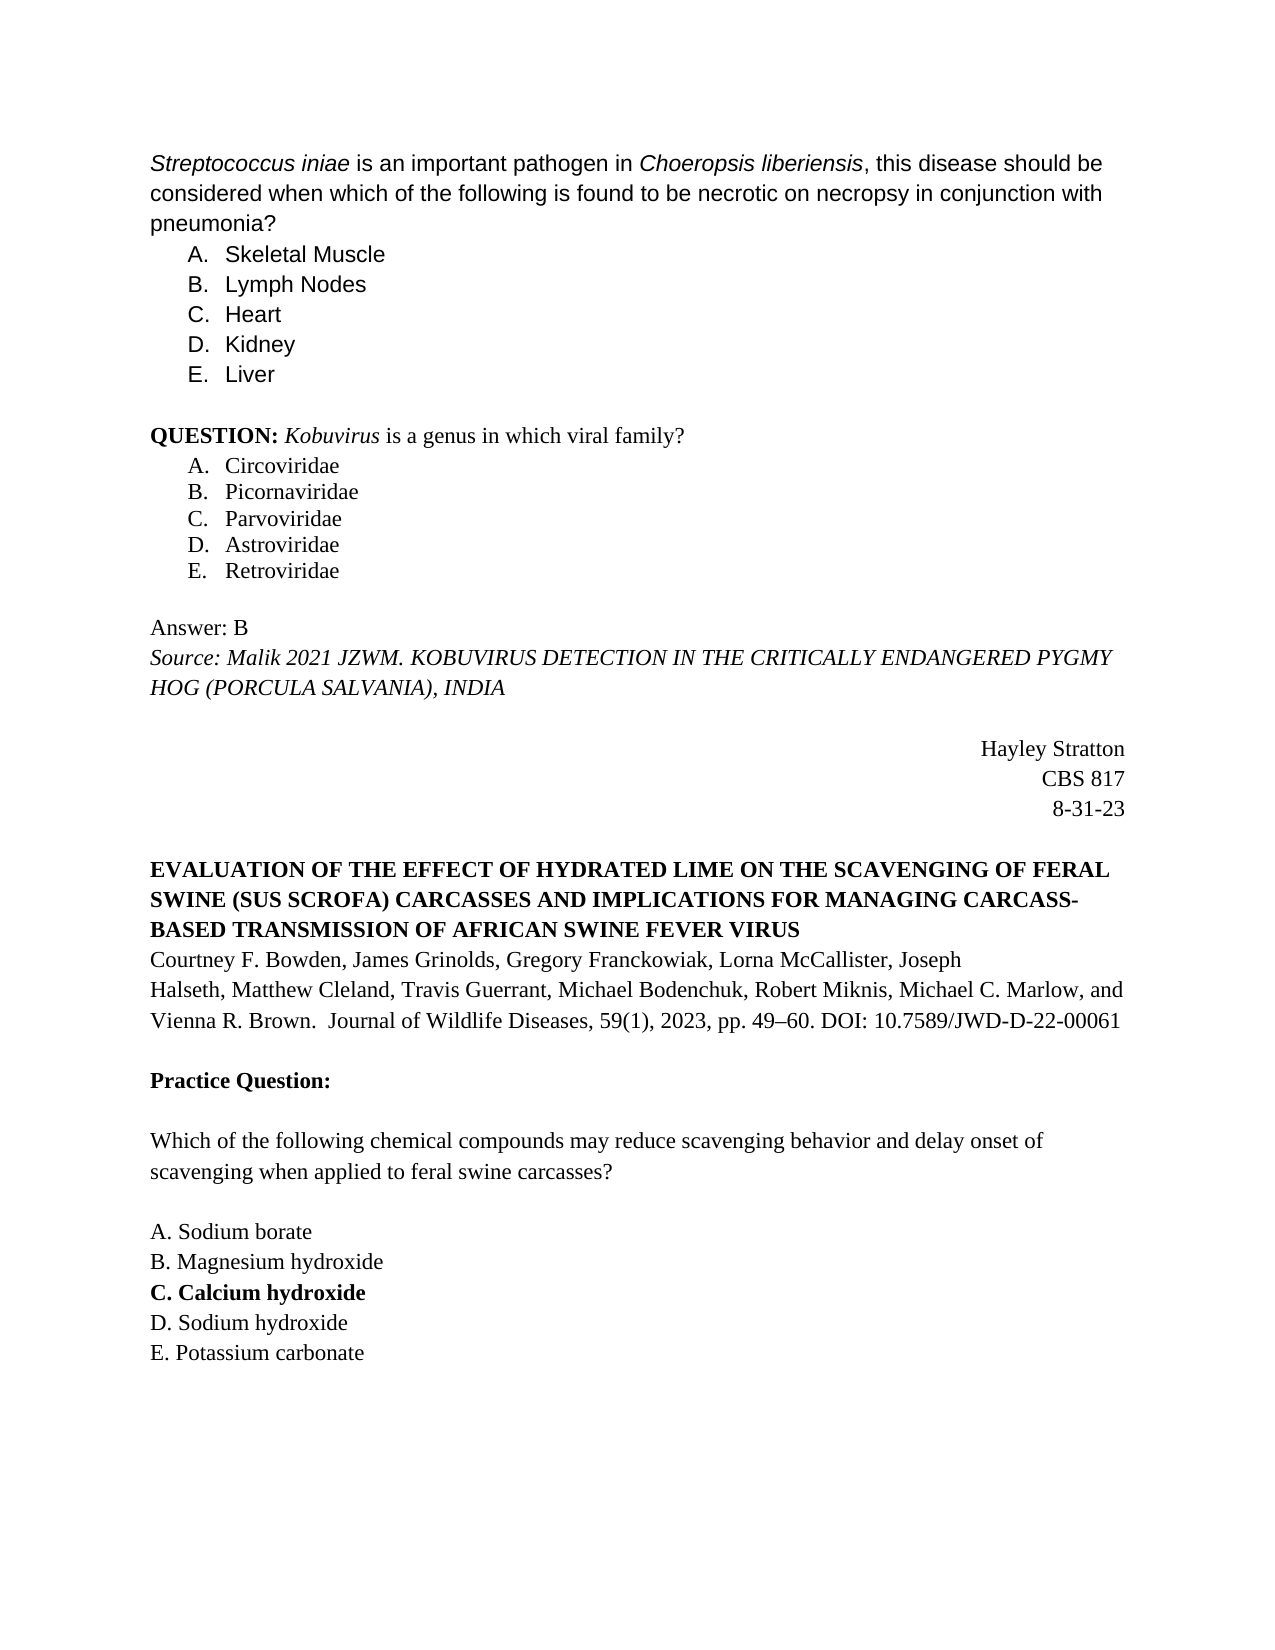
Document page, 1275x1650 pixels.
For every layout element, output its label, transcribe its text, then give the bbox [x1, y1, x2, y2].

text Streptococcus iniae is an important pathogen in Choeropsis liberiensis, this disease should be considered when which of the following is found to be necrotic on necropsy in conjunction with pneumonia? [150, 150, 1125, 237]
list Heart [187, 301, 1125, 327]
list Skeletal Muscle [187, 241, 1125, 267]
text Practice Question: [150, 1067, 1125, 1093]
list Liver [187, 361, 1125, 388]
list Parvoviridae [187, 505, 1125, 531]
text Hayley Stratton [150, 735, 1125, 761]
text Source: Malik 2021 JZWM. KOBUVIRUS DETECTION IN THE CRITICALLY ENDANGERED PYGMY HOG (PORCULA SALVANIA), INDIA [150, 644, 1125, 701]
list Picornaviridae [187, 478, 1125, 505]
list Retroviridae [187, 557, 1125, 584]
list Lymph Nodes [187, 271, 1125, 297]
text CBS 817 [150, 765, 1125, 791]
text A. Sodium borate [150, 1218, 1125, 1244]
text D. Sodium hydroxide [150, 1309, 1125, 1335]
text EVALUATION OF THE EFFECT OF HYDRATED LIME ON THE SCAVENGING OF FERAL SWINE (SUS SCROFA) CARCASSES AND IMPLICATIONS FOR MANAGING CARCASS-BASED TRANSMISSION OF AFRICAN SWINE FEVER VIRUS Courtney F. Bowden, James Grinolds, Gregory Franckowiak, Lorna McCallister, Joseph Halseth, Matthew Cleland, Travis Guerrant, Michael Bodenchuk, Robert Miknis, Michael C. Marlow, and Vienna R. Brown. Journal of Wildlife Diseases, 59(1), 2023, pp. 49–60. DOI: 10.7589/JWD-D-22-00061 [150, 856, 1125, 1033]
text E. Potassium carbonate [150, 1339, 1125, 1365]
text QUESTION: Kobuvirus is a genus in which viral family? [150, 422, 1125, 448]
text C. Calcium hydroxide [150, 1279, 1125, 1305]
text B. Magnesium hydroxide [150, 1248, 1125, 1275]
text 8-31-23 [150, 795, 1125, 852]
list Kidney [187, 331, 1125, 358]
text Which of the following chemical compounds may reduce scavenging behavior and delay onset of scavenging when applied to feral swine carcasses? [150, 1128, 1125, 1184]
list Circoviridae [187, 452, 1125, 478]
list Astroviridae [187, 531, 1125, 557]
text Answer: B [150, 614, 1125, 640]
